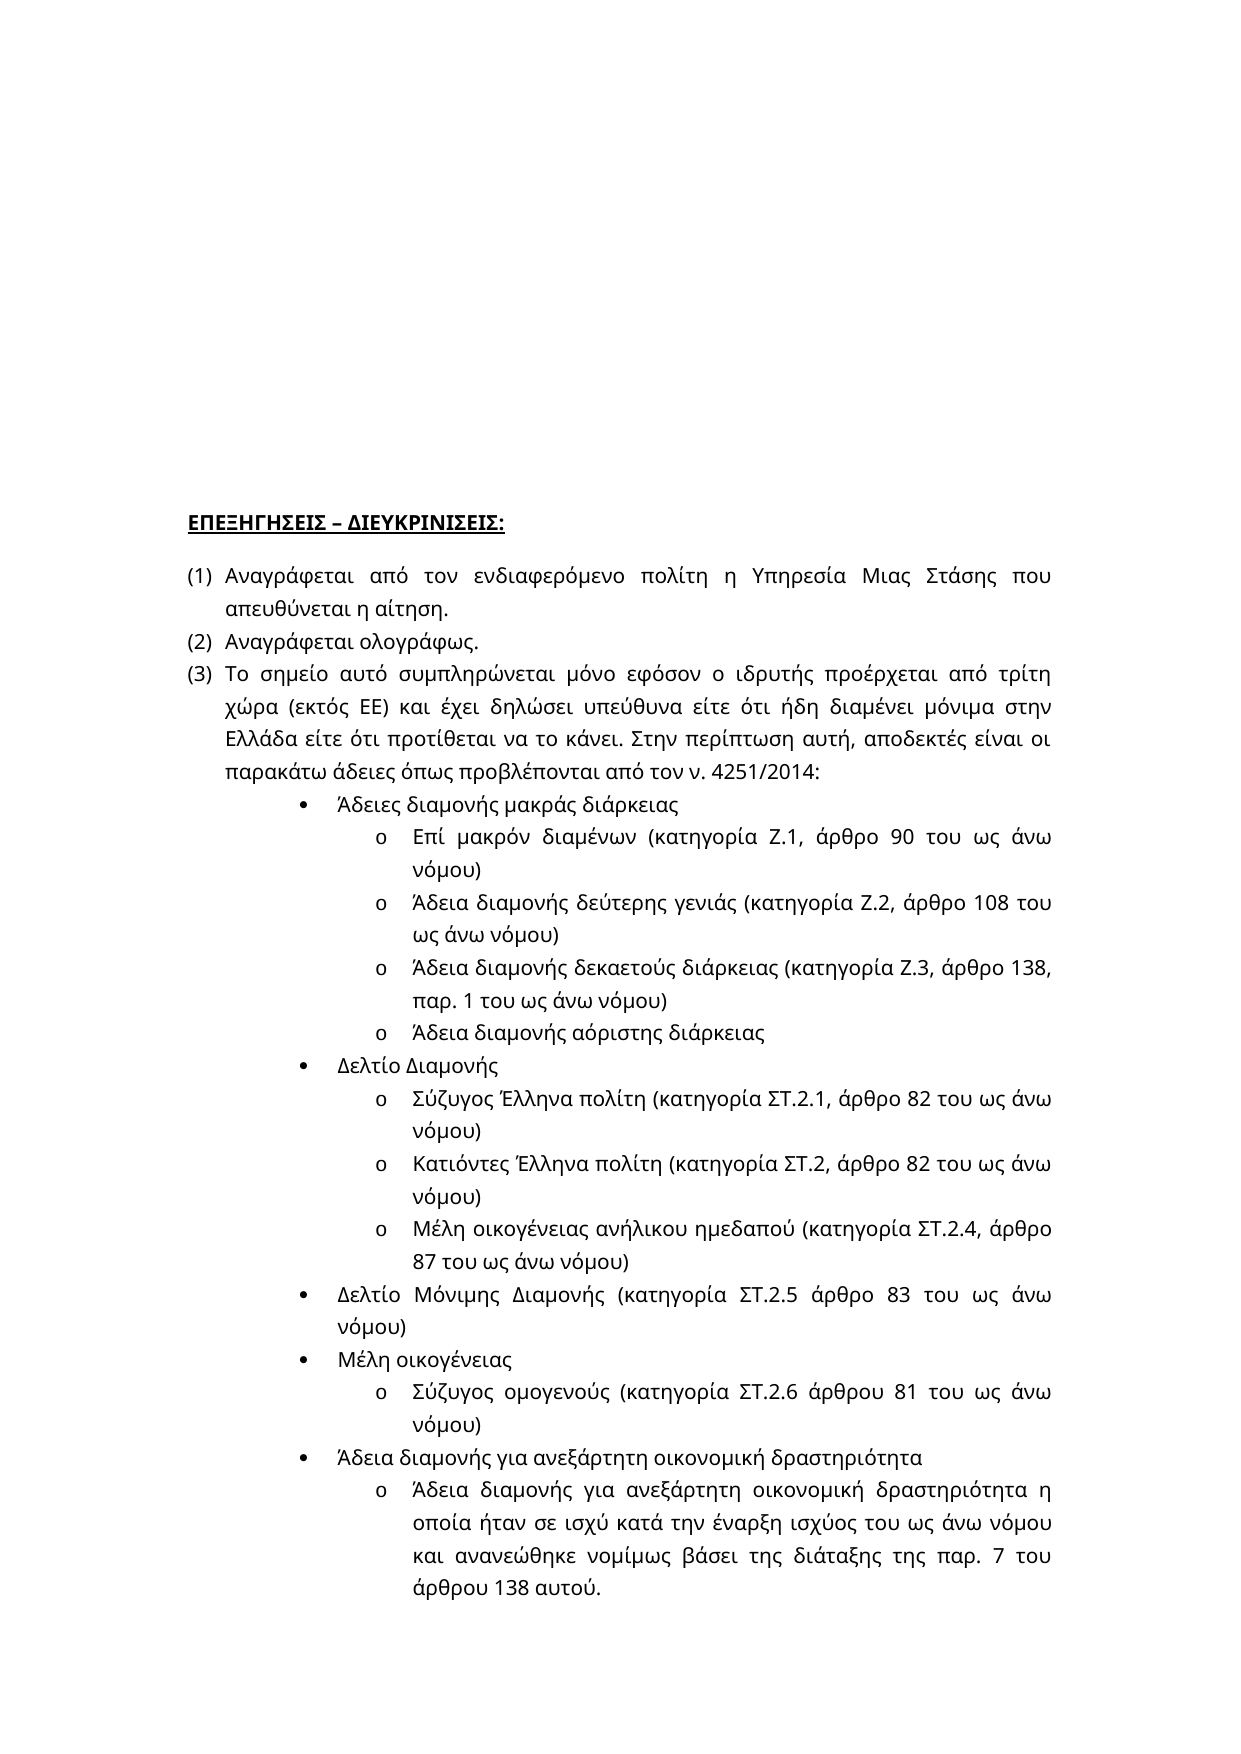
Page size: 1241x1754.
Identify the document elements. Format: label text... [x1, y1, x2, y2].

list Μέλη οικογένειας ανήλικου ημεδαπού (κατηγορία ΣΤ.2.4, άρθρο 87 του ως άνω νόμου) [375, 1214, 1053, 1276]
list Αναγράφεται από τον ενδιαφερόμενο πολίτη η Υπηρεσία Μιας Στάσης που απευθύνεται η αίτηση. [187, 562, 1053, 623]
list Το σημείο αυτό συμπληρώνεται μόνο εφόσον ο ιδρυτής προέρχεται από τρίτη χώρα (εκτός ΕΕ) και έχει δηλώσει υπεύθυνα είτε ότι ήδη διαμένει μόνιμα στην Ελλάδα είτε ότι προτίθεται να το κάνει. Στην περίπτωση αυτή, αποδεκτές είναι οι παρακάτω άδειες όπως προβλέπονται από τον ν. 4251/2014: [187, 659, 1053, 786]
list Επί μακρόν διαμένων (κατηγορία Ζ.1, άρθρο 90 του ως άνω νόμου) [375, 822, 1053, 883]
text ΕΠΕΞΗΓΗΣΕΙΣ – ΔΙΕΥΚΡΙΝΙΣΕΙΣ: [187, 508, 1053, 537]
list Άδεια διαμονής για ανεξάρτητη οικονομική δραστηριότητα η οποία ήταν σε ισχύ κατά την έναρξη ισχύος του ως άνω νόμου και ανανεώθηκε νομίμως βάσει της διάταξης της παρ. 7 του άρθρου 138 αυτού. [375, 1475, 1053, 1602]
list Άδεια διαμονής για ανεξάρτητη οικονομική δραστηριότητα [300, 1443, 1053, 1471]
list Άδειες διαμονής μακράς διάρκειας [300, 790, 1053, 818]
list Δελτίο Μόνιμης Διαμονής (κατηγορία ΣΤ.2.5 άρθρο 83 του ως άνω νόμου) [300, 1280, 1053, 1341]
list Σύζυγος ομογενούς (κατηγορία ΣΤ.2.6 άρθρου 81 του ως άνω νόμου) [375, 1377, 1053, 1439]
list Δελτίο Διαμονής [300, 1051, 1053, 1079]
list Άδεια διαμονής δεύτερης γενιάς (κατηγορία Ζ.2, άρθρο 108 του ως άνω νόμου) [375, 888, 1053, 949]
list Σύζυγος Έλληνα πολίτη (κατηγορία ΣΤ.2.1, άρθρο 82 του ως άνω νόμου) [375, 1084, 1053, 1145]
list Άδεια διαμονής αόριστης διάρκειας [375, 1018, 1053, 1047]
list Μέλη οικογένειας [300, 1345, 1053, 1373]
list Κατιόντες Έλληνα πολίτη (κατηγορία ΣΤ.2, άρθρο 82 του ως άνω νόμου) [375, 1149, 1053, 1210]
list Άδεια διαμονής δεκαετούς διάρκειας (κατηγορία Ζ.3, άρθρο 138, παρ. 1 του ως άνω νόμου) [375, 953, 1053, 1014]
list Αναγράφεται ολογράφως. [187, 627, 1053, 655]
